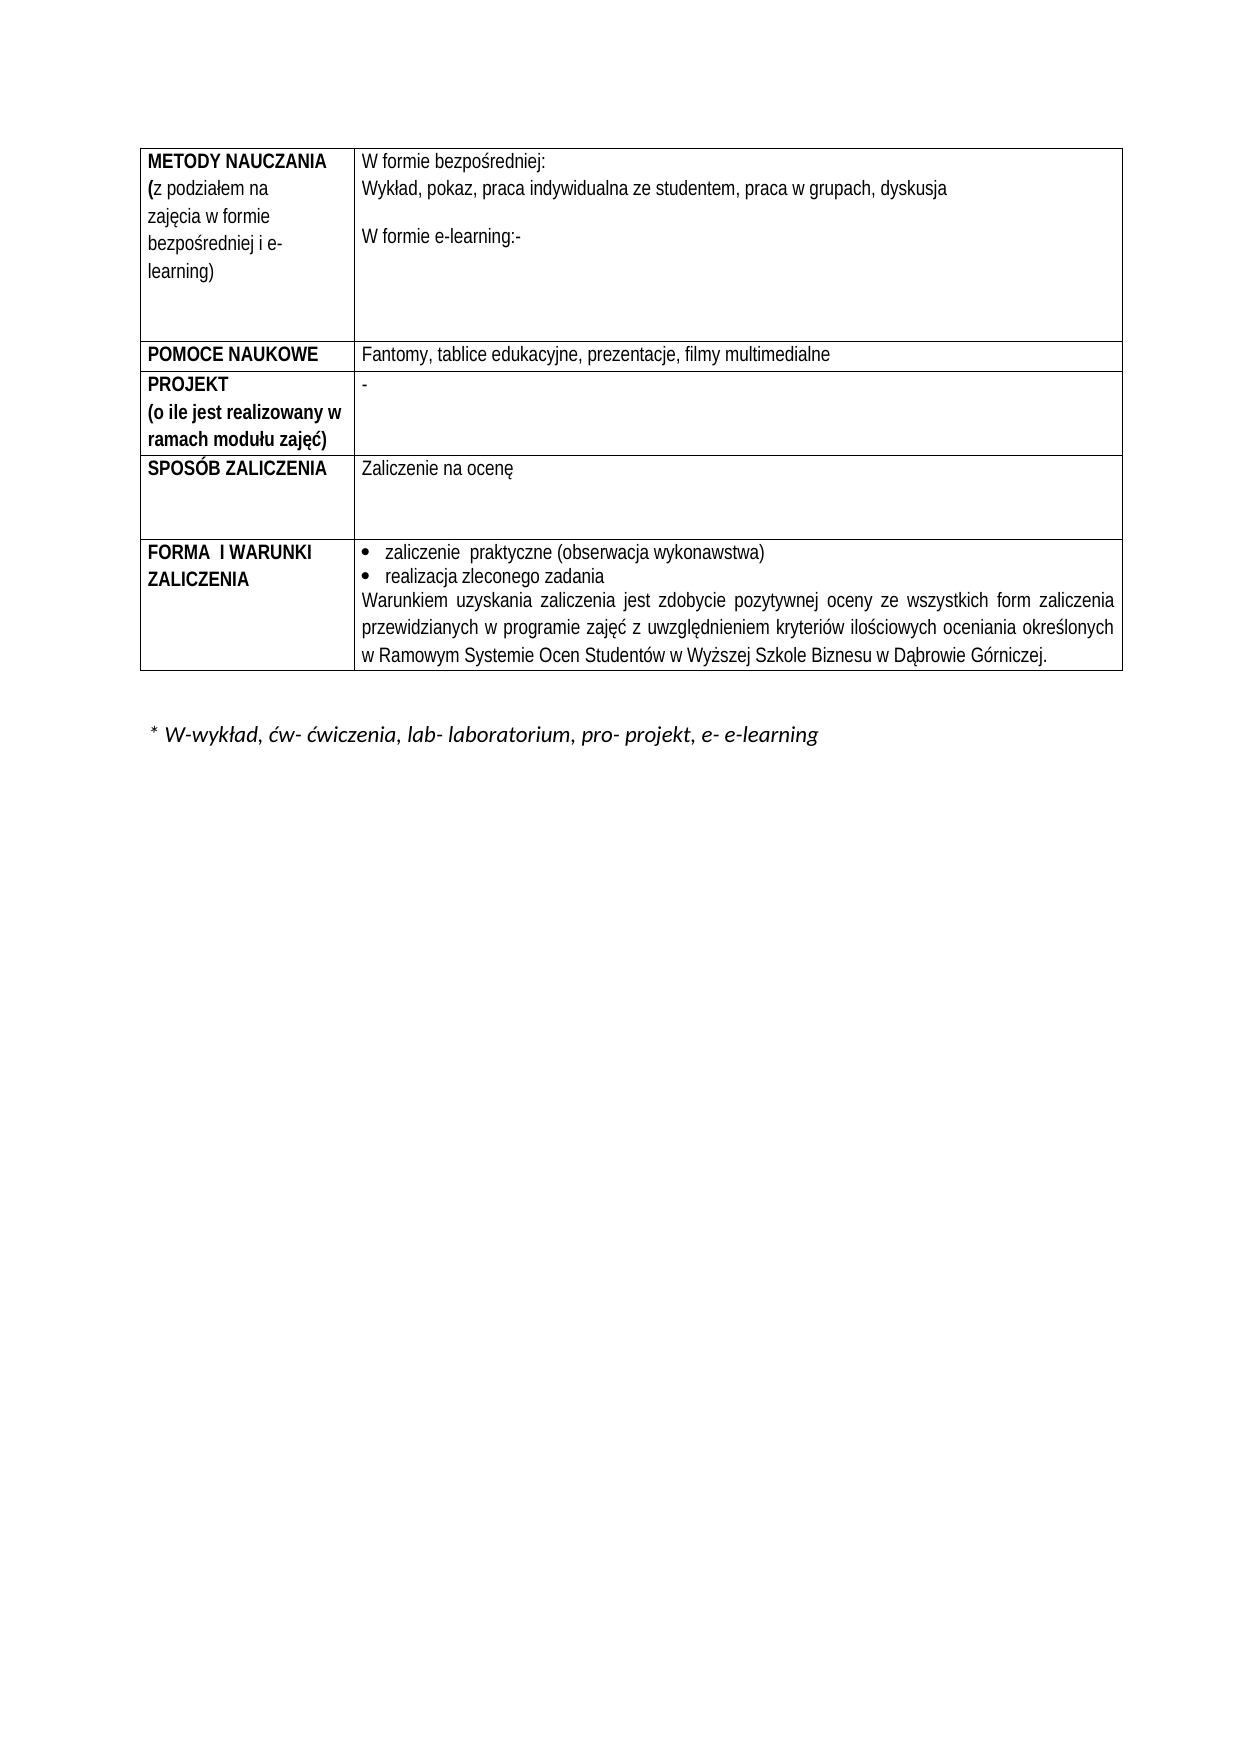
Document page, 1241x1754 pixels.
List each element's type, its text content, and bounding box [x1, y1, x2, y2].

table_cell zaliczenie praktyczne (obserwacja wykonawstwa) realizacja zleconego zadania Warunkiem uzyskania zaliczenia jest zdobycie pozytywnej oceny ze wszystkich form zaliczenia przewidzianych w programie zajęć z uwzględnieniem kryteriów ilościowych oceniania określonych w Ramowym Systemie Ocen Studentów w Wyższej Szkole Biznesu w Dąbrowie Górniczej. [355, 540, 1122, 670]
table_cell Fantomy, tablice edukacyjne, prezentacje, filmy multimedialne [355, 342, 1122, 371]
table_cell PROJEKT (o ile jest realizowany w ramach modułu zajęć) [141, 372, 354, 455]
table_cell W formie bezpośredniej: Wykład, pokaz, praca indywidualna ze studentem, praca w grupach, dyskusja W formie e-learning:- [355, 149, 1122, 341]
table_cell - [355, 372, 1122, 455]
table_cell METODY NAUCZANIA (z podziałem na zajęcia w formie bezpośredniej i e-learning) [141, 149, 354, 341]
table_cell POMOCE NAUKOWE [141, 342, 354, 371]
table_cell Zaliczenie na ocenę [355, 456, 1122, 538]
table_cell FORMA I WARUNKI ZALICZENIA [141, 540, 354, 670]
text * W-wykład, ćw- ćwiczenia, lab- laboratorium, pro- projekt, e- e-learning [148, 720, 1093, 748]
table_cell SPOSÓB ZALICZENIA [141, 456, 354, 538]
